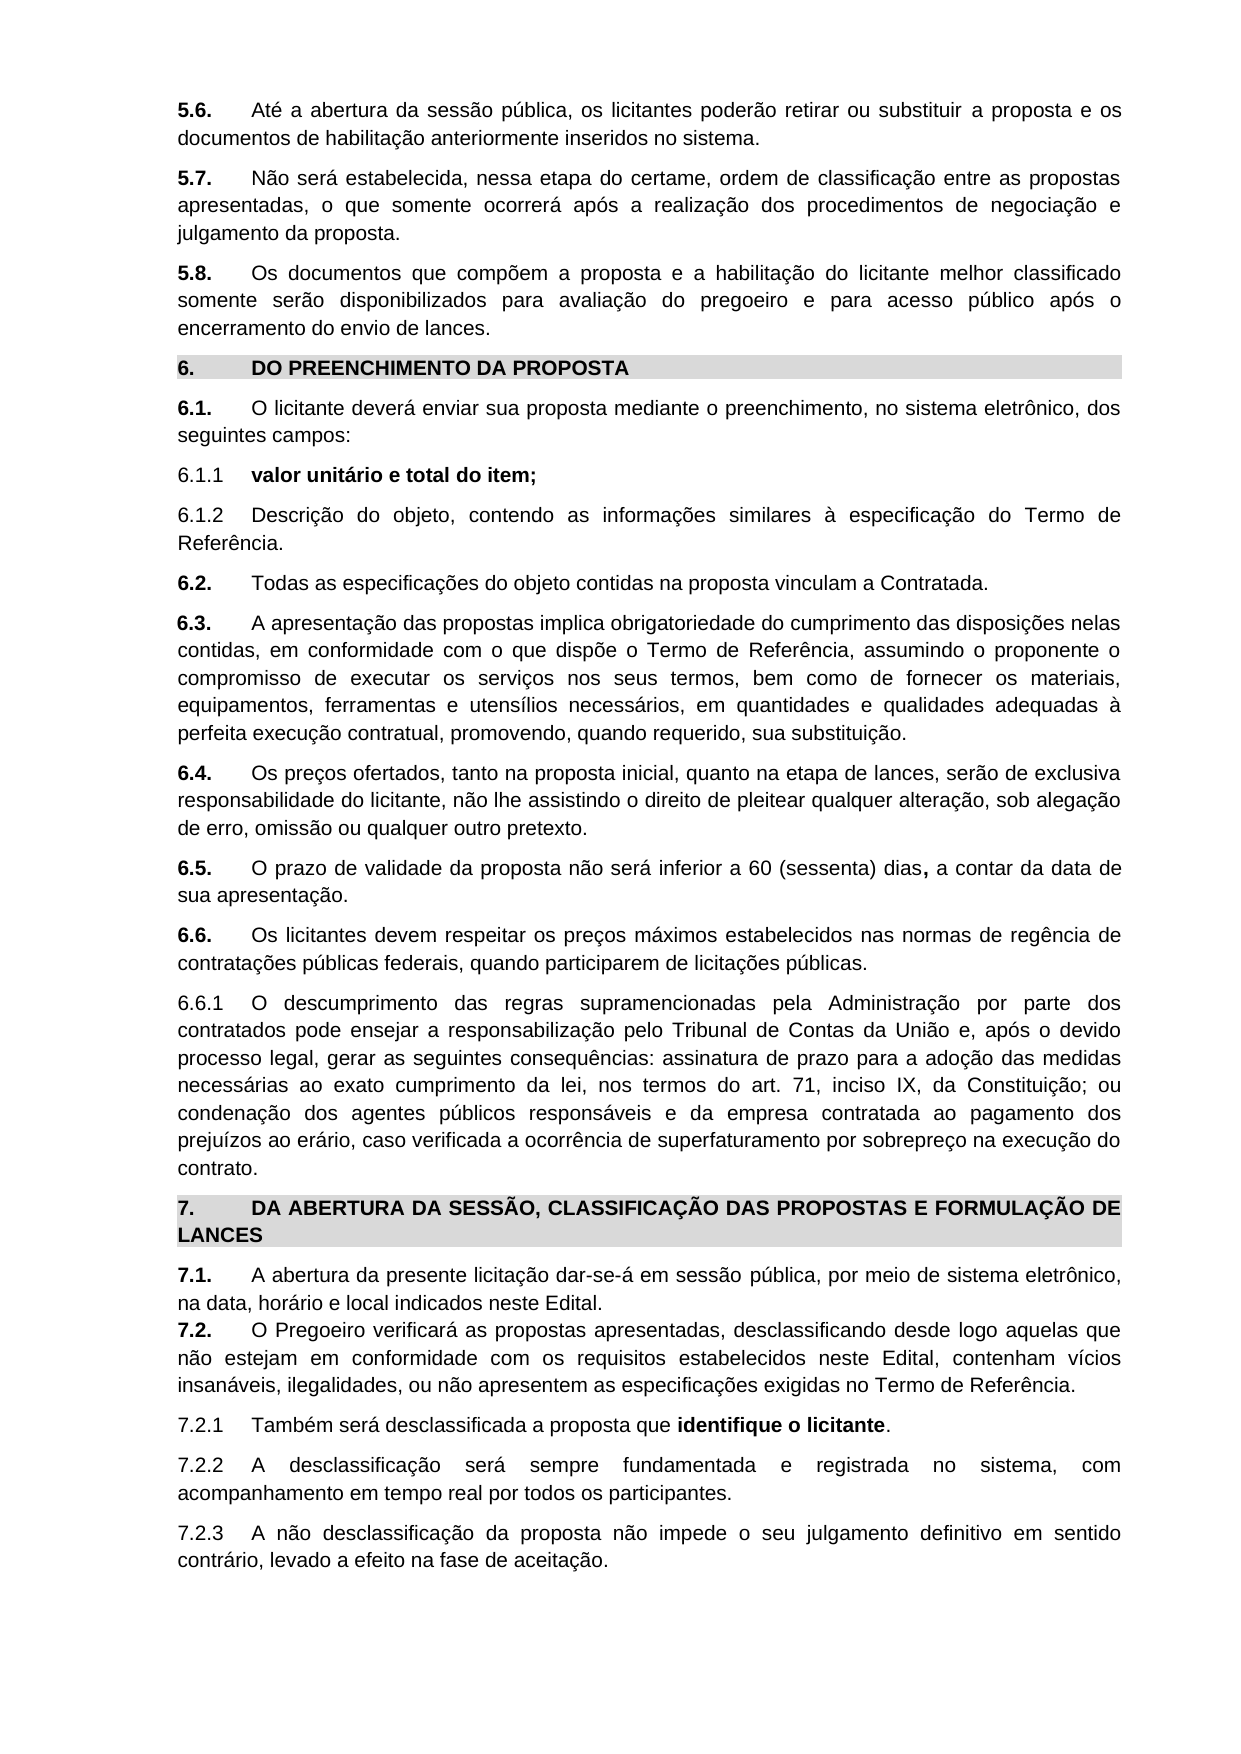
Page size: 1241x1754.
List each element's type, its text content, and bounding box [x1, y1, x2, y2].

text DO PREENCHIMENTO DA PROPOSTA [177, 355, 1122, 379]
list Não será estabelecida, nessa etapa do certame, ordem de classificação entre as propostas apresentadas, o que somente ocorrerá após a realização dos procedimentos de negociação e julgamento da proposta. [177, 165, 1122, 244]
list Todas as especificações do objeto contidas na proposta vinculam a Contratada. [177, 570, 1122, 594]
list A não desclassificação da proposta não impede o seu julgamento definitivo em sentido contrário, levado a efeito na fase de aceitação. [177, 1520, 1122, 1572]
list A apresentação das propostas implica obrigatoriedade do cumprimento das disposições nelas contidas, em conformidade com o que dispõe o Termo de Referência, assumindo o proponente o compromisso de executar os serviços nos seus termos, bem como de fornecer os materiais, equipamentos, ferramentas e utensílios necessários, em quantidades e qualidades adequadas à perfeita execução contratual, promovendo, quando requerido, sua substituição. [177, 610, 1122, 744]
list O prazo de validade da proposta não será inferior a 60 (sessenta) dias, a contar da data de sua apresentação. [177, 855, 1122, 907]
list Os preços ofertados, tanto na proposta inicial, quanto na etapa de lances, serão de exclusiva responsabilidade do licitante, não lhe assistindo o direito de pleitear qualquer alteração, sob alegação de erro, omissão ou qualquer outro pretexto. [177, 760, 1122, 839]
list Até a abertura da sessão pública, os licitantes poderão retirar ou substituir a proposta e os documentos de habilitação anteriormente inseridos no sistema. [177, 98, 1122, 149]
list A abertura da presente licitação dar-se-á em sessão pública, por meio de sistema eletrônico, na data, horário e local indicados neste Edital. [177, 1263, 1122, 1314]
list Descrição do objeto, contendo as informações similares à especificação do Termo de Referência. [177, 503, 1122, 554]
list O licitante deverá enviar sua proposta mediante o preenchimento, no sistema eletrônico, dos seguintes campos: [177, 395, 1122, 447]
list Os documentos que compõem a proposta e a habilitação do licitante melhor classificado somente serão disponibilizados para avaliação do pregoeiro e para acesso público após o encerramento do envio de lances. [177, 260, 1122, 339]
list Também será desclassificada a proposta que identifique o licitante. [177, 1413, 1122, 1437]
text DA ABERTURA DA SESSÃO, CLASSIFICAÇÃO DAS PROPOSTAS E FORMULAÇÃO DE LANCES [177, 1195, 1122, 1247]
list Os licitantes devem respeitar os preços máximos estabelecidos nas normas de regência de contratações públicas federais, quando participarem de licitações públicas. [177, 923, 1122, 974]
list A desclassificação será sempre fundamentada e registrada no sistema, com acompanhamento em tempo real por todos os participantes. [177, 1453, 1122, 1504]
list O Pregoeiro verificará as propostas apresentadas, desclassificando desde logo aquelas que não estejam em conformidade com os requisitos estabelecidos neste Edital, contenham vícios insanáveis, ilegalidades, ou não apresentem as especificações exigidas no Termo de Referência. [177, 1318, 1122, 1397]
list valor unitário e total do item; [177, 463, 1122, 487]
list O descumprimento das regras supramencionadas pela Administração por parte dos contratados pode ensejar a responsabilização pelo Tribunal de Contas da União e, após o devido processo legal, gerar as seguintes consequências: assinatura de prazo para a adoção das medidas necessárias ao exato cumprimento da lei, nos termos do art. 71, inciso IX, da Constituição; ou condenação dos agentes públicos responsáveis e da empresa contratada ao pagamento dos prejuízos ao erário, caso verificada a ocorrência de superfaturamento por sobrepreço na execução do contrato. [177, 990, 1122, 1179]
